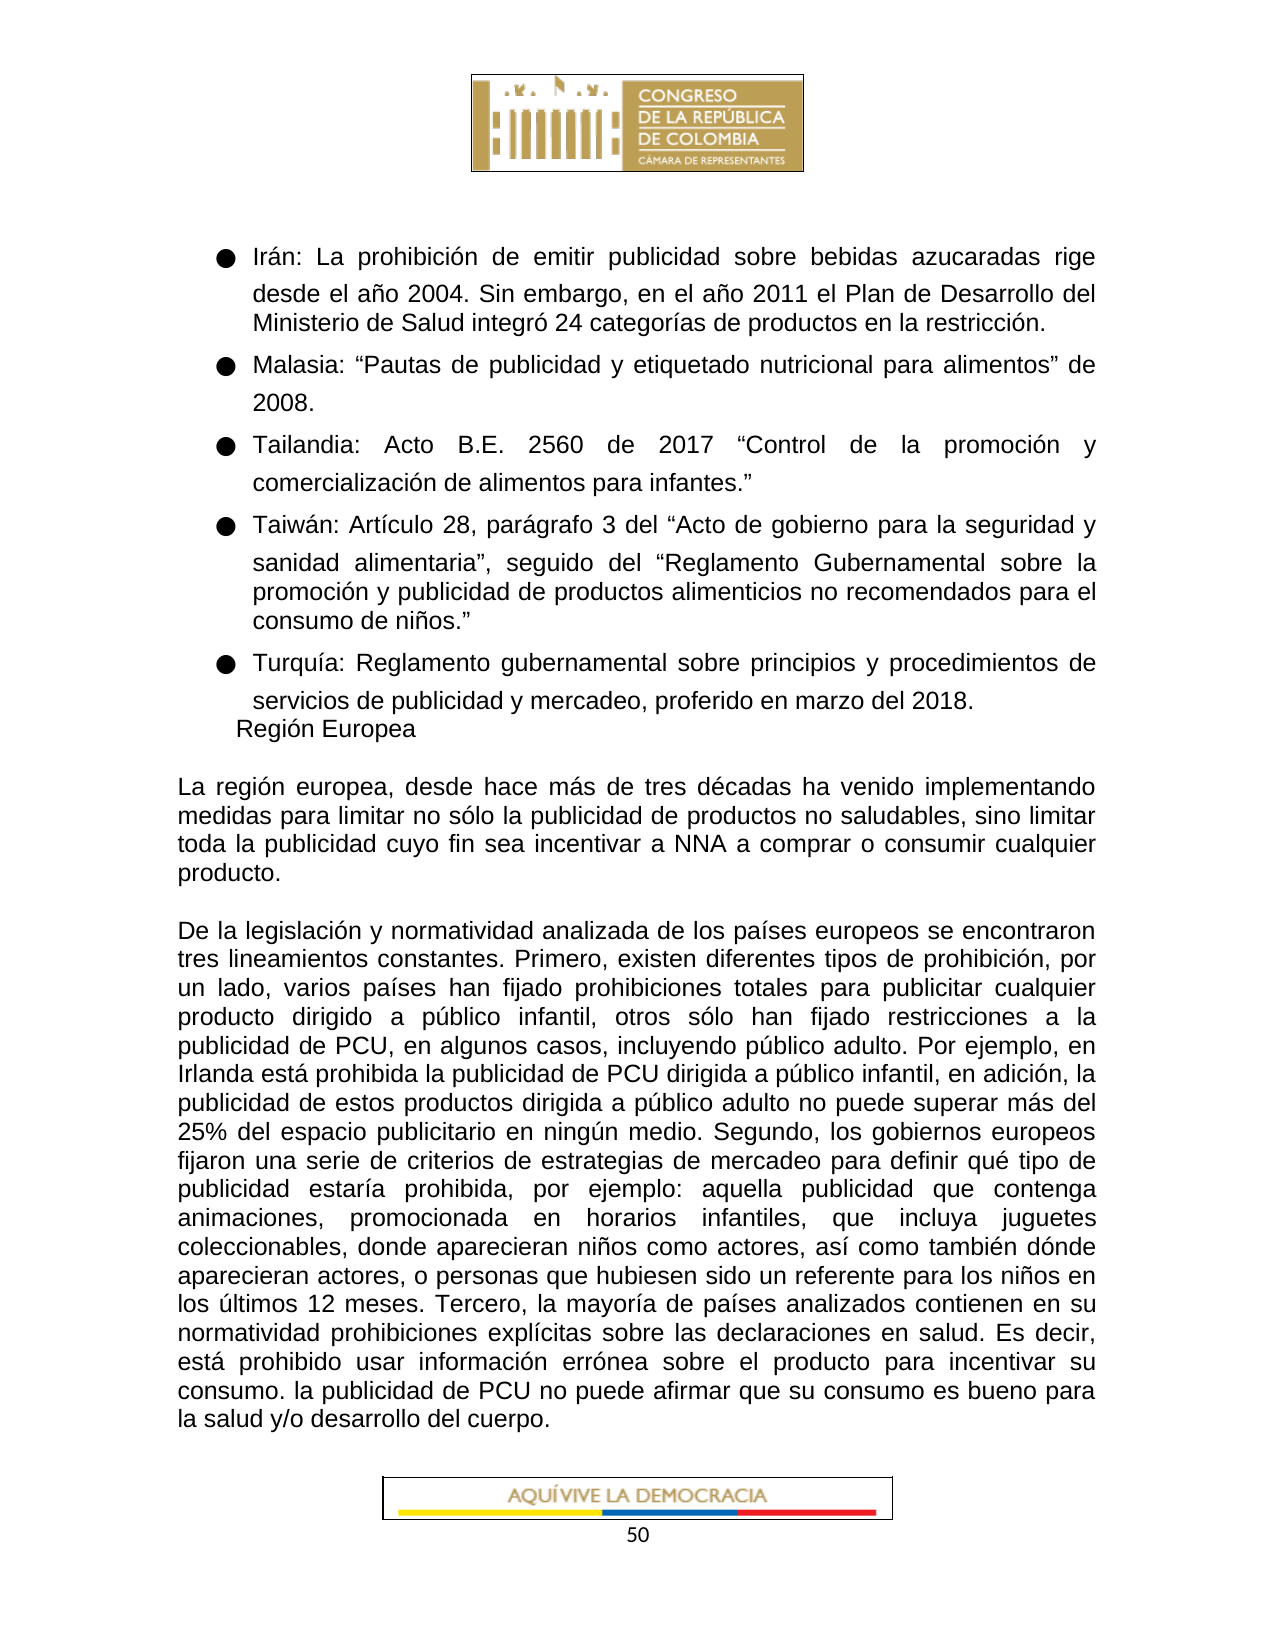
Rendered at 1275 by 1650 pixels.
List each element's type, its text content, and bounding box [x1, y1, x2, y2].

picture [384, 1478, 892, 1519]
list Tailandia: Acto B.E. 2560 de 2017 “Control de la promoción y comercialización de alimentos para infantes.” [215, 417, 1098, 497]
list Turquía: Reglamento gubernamental sobre principios y procedimientos de servicios de publicidad y mercadeo, proferido en marzo del 2018. [215, 634, 1098, 714]
list Taiwán: Artículo 28, parágrafo 3 del “Acto de gobierno para la seguridad y sanidad alimentaria”, seguido del “Reglamento Gubernamental sobre la promoción y publicidad de productos alimenticios no recomendados para el consumo de niños.” [215, 497, 1098, 634]
picture [472, 75, 803, 171]
text La región europea, desde hace más de tres décadas ha venido implementando medidas para limitar no sólo la publicidad de productos no saludables, sino limitar toda la publicidad cuyo fin sea incentivar a NNA a comprar o consumir cualquier producto. [177, 772, 1098, 887]
list Irán: La prohibición de emitir publicidad sobre bebidas azucaradas rige desde el año 2004. Sin embargo, en el año 2011 el Plan de Desarrollo del Ministerio de Salud integró 24 categorías de productos en la restricción. [215, 228, 1098, 337]
list Malasia: “Pautas de publicidad y etiquetado nutricional para alimentos” de 2008. [215, 337, 1098, 417]
text De la legislación y normatividad analizada de los países europeos se encontraron tres lineamientos constantes. Primero, existen diferentes tipos de prohibición, por un lado, varios países han fijado prohibiciones totales para publicitar cualquier producto dirigido a público infantil, otros sólo han fijado restricciones a la publicidad de PCU, en algunos casos, incluyendo público adulto. Por ejemplo, en Irlanda está prohibida la publicidad de PCU dirigida a público infantil, en adición, la publicidad de estos productos dirigida a público adulto no puede superar más del 25% del espacio publicitario en ningún medio. Segundo, los gobiernos europeos fijaron una serie de criterios de estrategias de mercadeo para definir qué tipo de publicidad estaría prohibida, por ejemplo: aquella publicidad que contenga animaciones, promocionada en horarios infantiles, que incluya juguetes coleccionables, donde aparecieran niños como actores, así como también dónde aparecieran actores, o personas que hubiesen sido un referente para los niños en los últimos 12 meses. Tercero, la mayoría de países analizados contienen en su normatividad prohibiciones explícitas sobre las declaraciones en salud. Es decir, está prohibido usar información errónea sobre el producto para incentivar su consumo. la publicidad de PCU no puede afirmar que su consumo es bueno para la salud y/o desarrollo del cuerpo. [177, 916, 1098, 1433]
text Región Europea [215, 714, 1098, 743]
